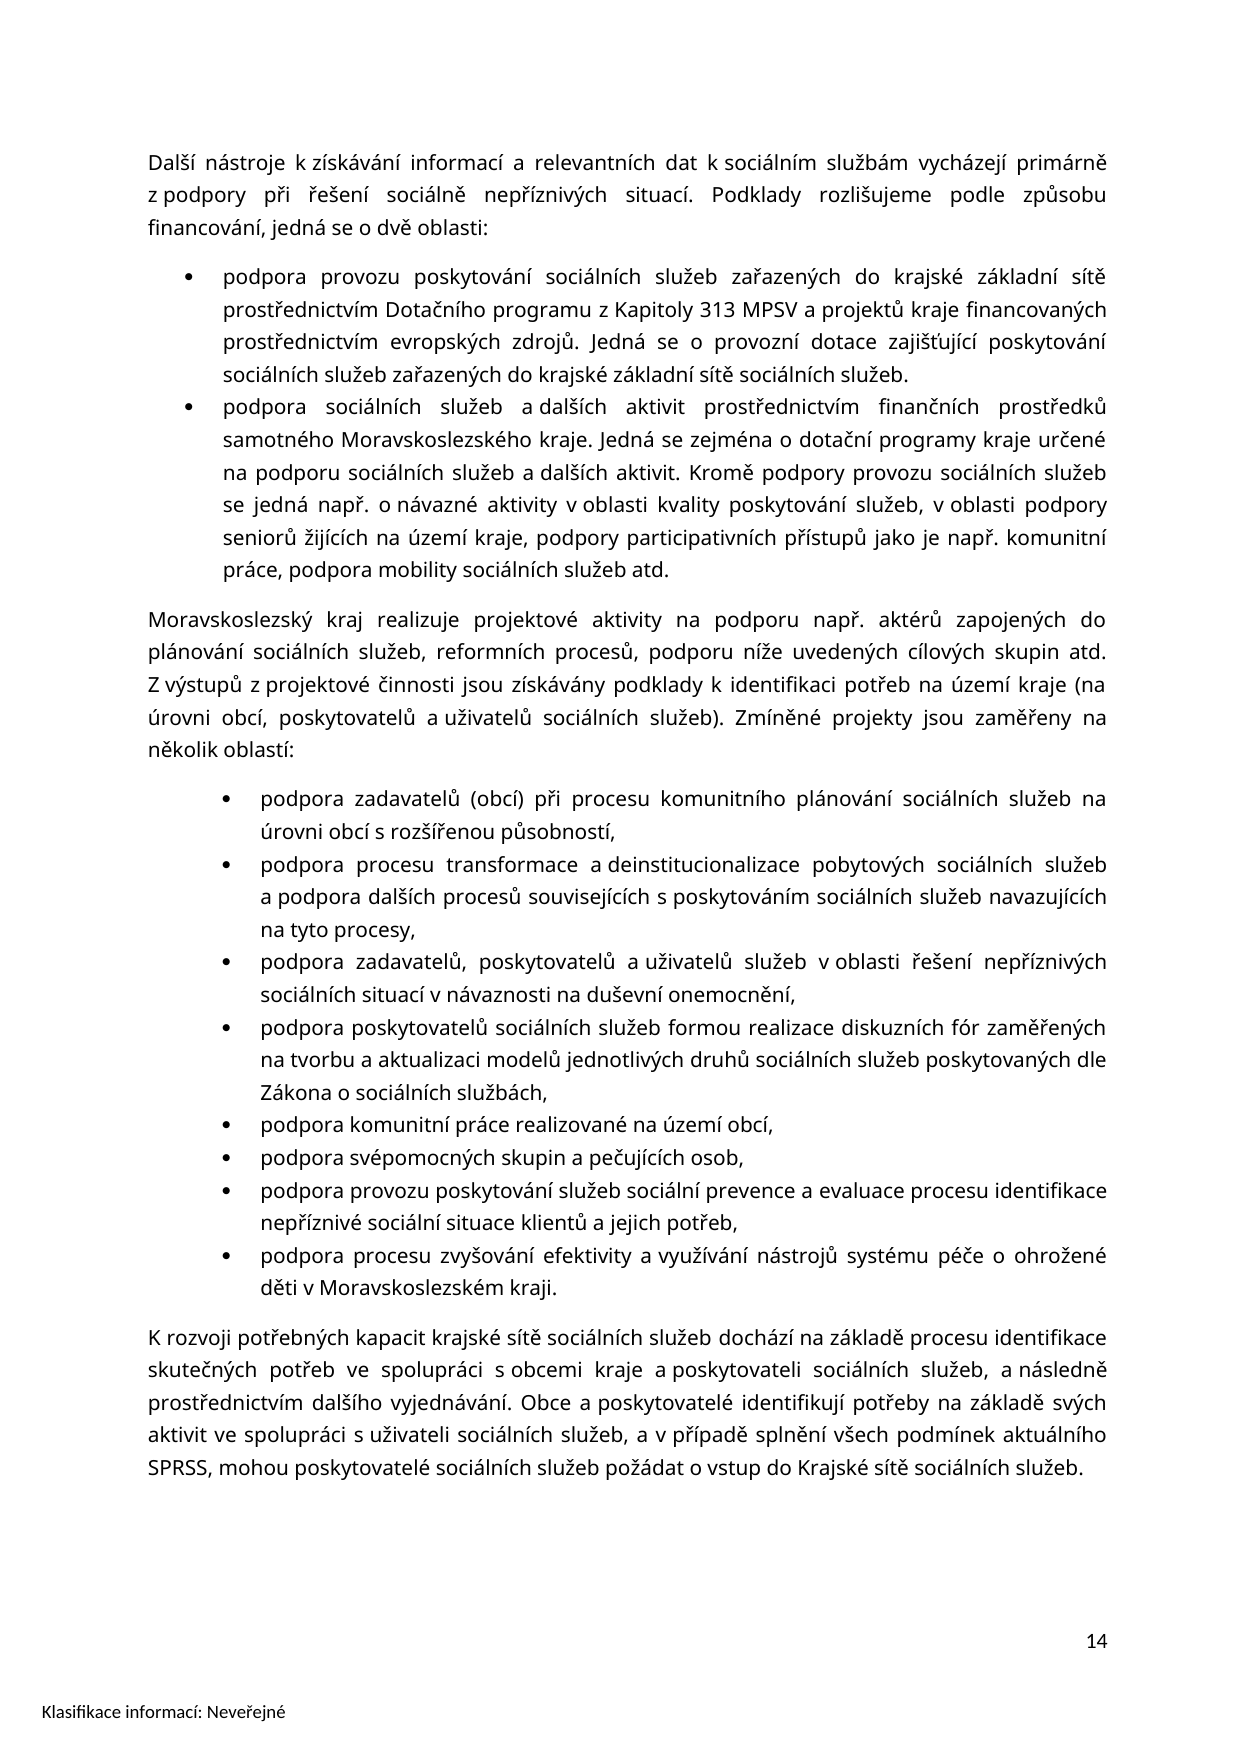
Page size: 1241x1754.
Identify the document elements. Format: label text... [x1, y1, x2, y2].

list podpora provozu poskytování služeb sociální prevence a evaluace procesu identifikace nepříznivé sociální situace klientů a jejich potřeb, [223, 1176, 1107, 1237]
text Moravskoslezský kraj realizuje projektové aktivity na podporu např. aktérů zapojených do plánování sociálních služeb, reformních procesů, podporu níže uvedených cílových skupin atd. Z výstupů z projektové činnosti jsou získávány podklady k identifikaci potřeb na území kraje (na úrovni obcí, poskytovatelů a uživatelů sociálních služeb). Zmíněné projekty jsou zaměřeny na několik oblastí: [148, 605, 1107, 764]
list podpora procesu transformace a deinstitucionalizace pobytových sociálních služeb a podpora dalších procesů souvisejících s poskytováním sociálních služeb navazujících na tyto procesy, [223, 850, 1107, 943]
list podpora svépomocných skupin a pečujících osob, [223, 1143, 1107, 1172]
list podpora poskytovatelů sociálních služeb formou realizace diskuzních fór zaměřených na tvorbu a aktualizaci modelů jednotlivých druhů sociálních služeb poskytovaných dle Zákona o sociálních službách, [223, 1013, 1107, 1106]
list podpora zadavatelů, poskytovatelů a uživatelů služeb v oblasti řešení nepříznivých sociálních situací v návaznosti na duševní onemocnění, [223, 947, 1107, 1008]
text K rozvoji potřebných kapacit krajské sítě sociálních služeb dochází na základě procesu identifikace skutečných potřeb ve spolupráci s obcemi kraje a poskytovateli sociálních služeb, a následně prostřednictvím dalšího vyjednávání. Obce a poskytovatelé identifikují potřeby na základě svých aktivit ve spolupráci s uživateli sociálních služeb, a v případě splnění všech podmínek aktuálního SPRSS, mohou poskytovatelé sociálních služeb požádat o vstup do Krajské sítě sociálních služeb. [148, 1323, 1107, 1482]
text Další nástroje k získávání informací a relevantních dat k sociálním službám vycházejí primárně z podpory při řešení sociálně nepříznivých situací. Podklady rozlišujeme podle způsobu financování, jedná se o dvě oblasti: [148, 148, 1107, 241]
list podpora provozu poskytování sociálních služeb zařazených do krajské základní sítě prostřednictvím Dotačního programu z Kapitoly 313 MPSV a projektů kraje financovaných prostřednictvím evropských zdrojů. Jedná se o provozní dotace zajišťující poskytování sociálních služeb zařazených do krajské základní sítě sociálních služeb. [185, 262, 1107, 388]
list podpora komunitní práce realizované na území obcí, [223, 1111, 1107, 1139]
list podpora zadavatelů (obcí) při procesu komunitního plánování sociálních služeb na úrovni obcí s rozšířenou působností, [223, 784, 1107, 846]
list podpora procesu zvyšování efektivity a využívání nástrojů systému péče o ohrožené děti v Moravskoslezském kraji. [223, 1241, 1107, 1302]
list podpora sociálních služeb a dalších aktivit prostřednictvím finančních prostředků samotného Moravskoslezského kraje. Jedná se zejména o dotační programy kraje určené na podporu sociálních služeb a dalších aktivit. Kromě podpory provozu sociálních služeb se jedná např. o návazné aktivity v oblasti kvality poskytování služeb, v oblasti podpory seniorů žijících na území kraje, podpory participativních přístupů jako je např. komunitní práce, podpora mobility sociálních služeb atd. [185, 392, 1107, 584]
